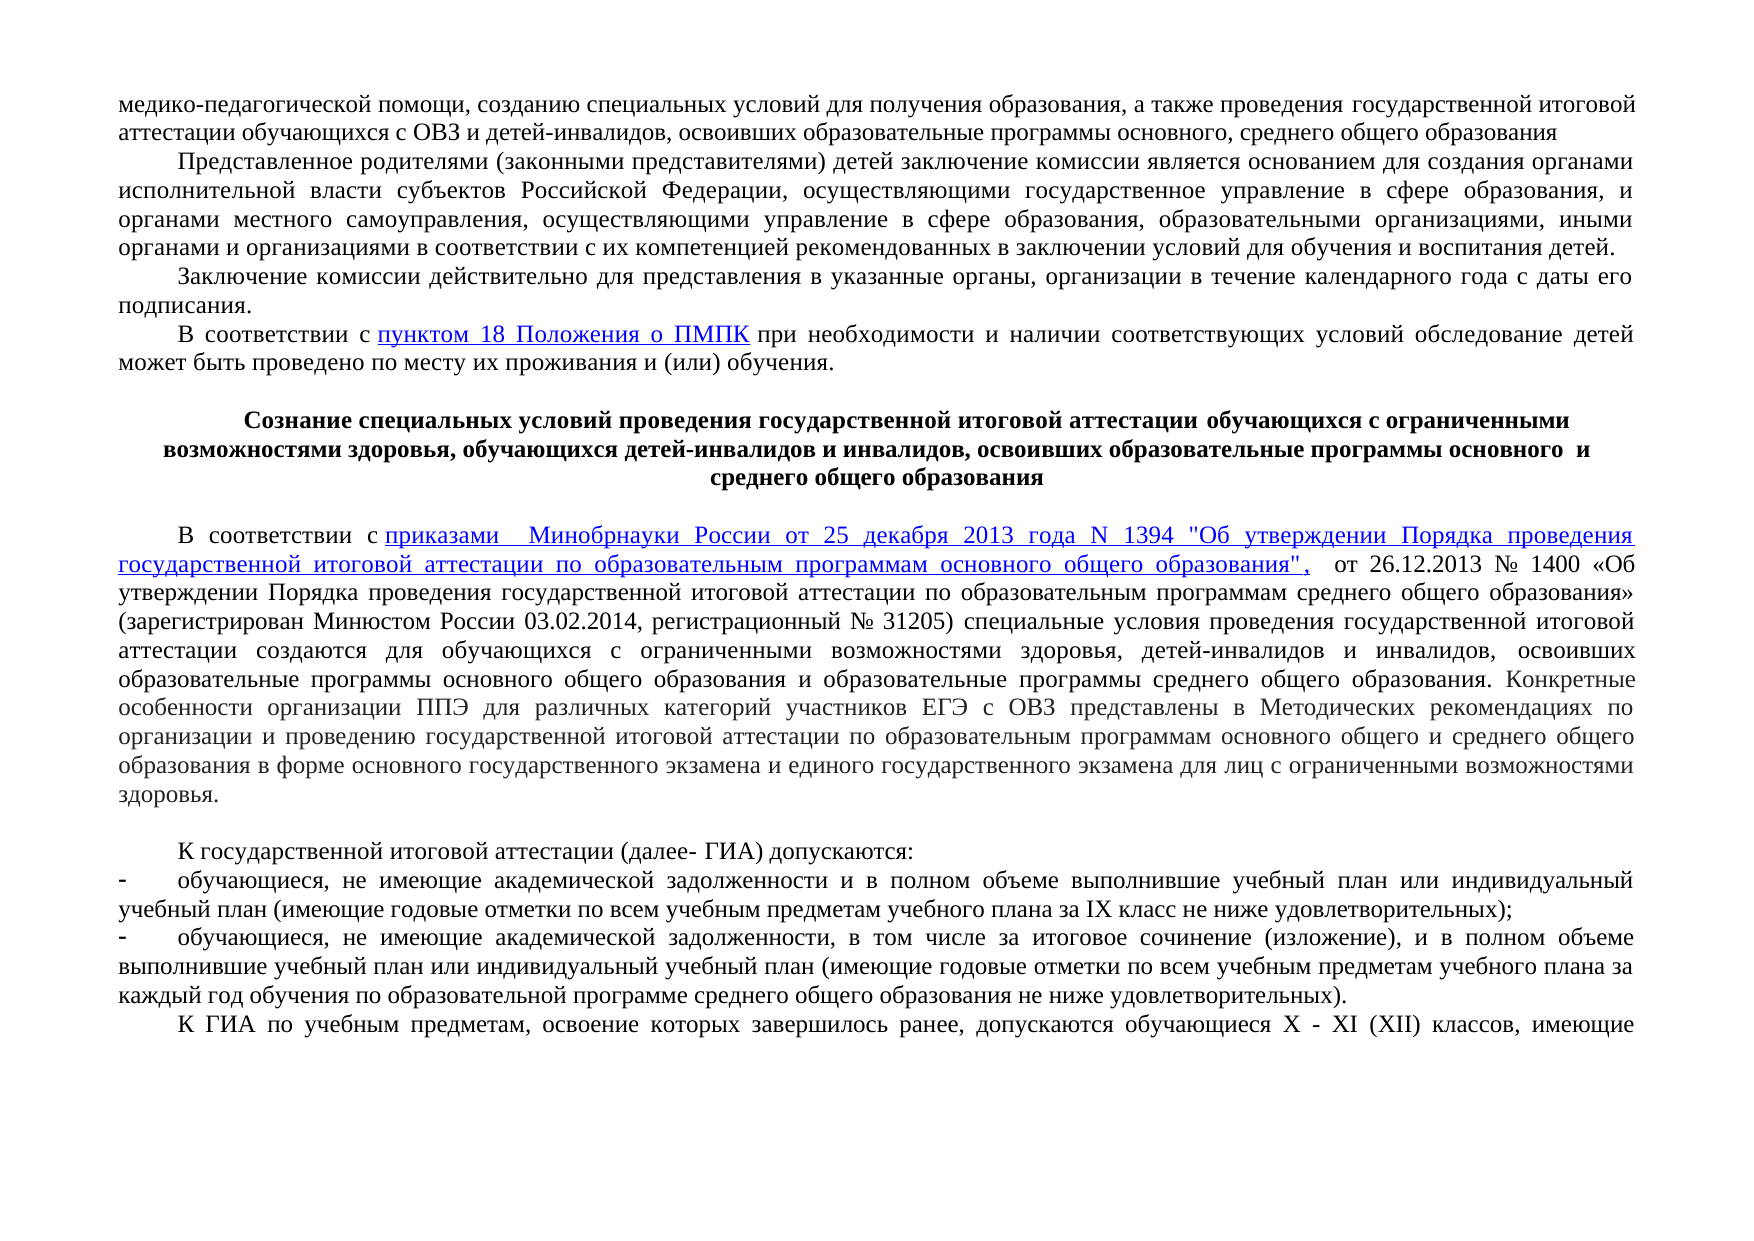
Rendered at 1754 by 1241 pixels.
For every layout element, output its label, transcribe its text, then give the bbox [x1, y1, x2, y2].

list обучающиеся, не имеющие академической задолженности, в том числе за итоговое сочинение (изложение), и в полном объеме выполнившие учебный план или индивидуальный учебный план (имеющие годовые отметки по всем учебным предметам учебного плана за каждый год обучения по образовательной программе среднего общего образования не ниже удовлетворительных). [118, 922, 1636, 1009]
text К государственной итоговой аттестации (далее- ГИА) допускаются: [118, 836, 1636, 865]
text Заключение комиссии действительно для представления в указанные органы, организации в течение календарного года с даты его подписания. [118, 261, 1636, 319]
text В соответствии с приказами Минобрнауки России от 25 декабря 2013 года N 1394 "Об утверждении Порядка проведения государственной итоговой аттестации по образовательным программам основного общего образования", от 26.12.2013 № 1400 «Об утверждении Порядка проведения государственной итоговой аттестации по образовательным программам среднего общего образования» (зарегистрирован Минюстом России 03.02.2014, регистрационный № 31205) специальные условия проведения государственной итоговой аттестации создаются для обучающихся с ограниченными возможностями здоровья, детей-инвалидов и инвалидов, освоивших образовательные программы основного общего образования и образовательные программы среднего общего образования. Конкретные особенности организации ППЭ для различных категорий участников ЕГЭ с ОВЗ представлены в Методических рекомендациях по организации и проведению государственной итоговой аттестации по образовательным программам основного общего и среднего общего образования в форме основного государственного экзамена и единого государственного экзамена для лиц с ограниченными возможностями здоровья. [118, 520, 1636, 807]
text Сознание специальных условий проведения государственной итоговой аттестации обучающихся с ограниченными возможностями здоровья, обучающихся детей-инвалидов и инвалидов, освоивших образовательные программы основного и среднего общего образования [118, 405, 1636, 491]
text В соответствии с пунктом 18 Положения о ПМПК при необходимости и наличии соответствующих условий обследование детей может быть проведено по месту их проживания и (или) обучения. [118, 319, 1636, 376]
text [118, 1009, 1636, 1037]
list обучающиеся, не имеющие академической задолженности и в полном объеме выполнившие учебный план или индивидуальный учебный план (имеющие годовые отметки по всем учебным предметам учебного плана за IX класс не ниже удовлетворительных); [118, 865, 1636, 922]
text Представленное родителями (законными представителями) детей заключение комиссии является основанием для создания органами исполнительной власти субъектов Российской Федерации, осуществляющими государственное управление в сфере образования, и органами местного самоуправления, осуществляющими управление в сфере образования, образовательными организациями, иными органами и организациями в соответствии с их компетенцией рекомендованных в заключении условий для обучения и воспитания детей. [118, 146, 1636, 261]
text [118, 89, 1636, 146]
